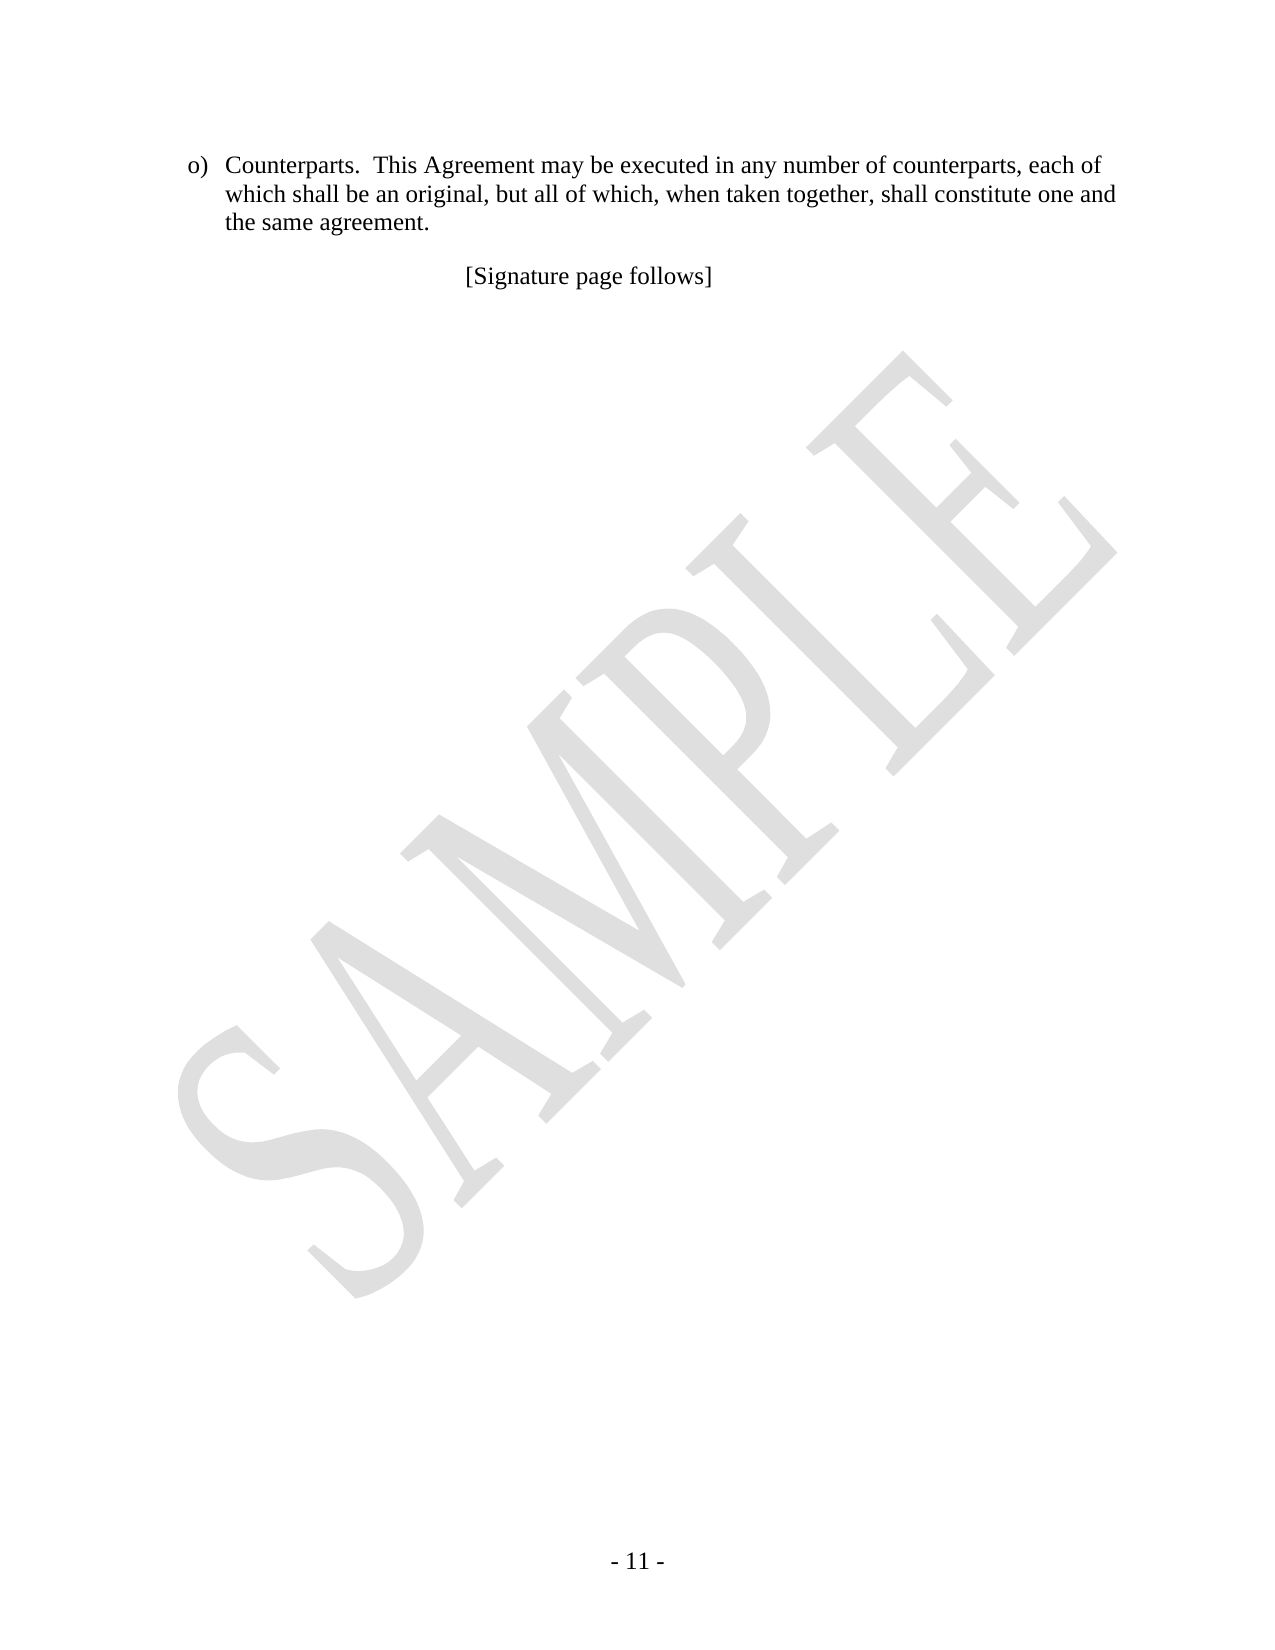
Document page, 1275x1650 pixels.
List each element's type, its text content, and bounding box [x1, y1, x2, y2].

list Counterparts. This Agreement may be executed in any number of counterparts, each of which shall be an original, but all of which, when taken together, shall constitute one and the same agreement. [187, 150, 1125, 236]
text [Signature page follows] [52, 261, 1125, 290]
